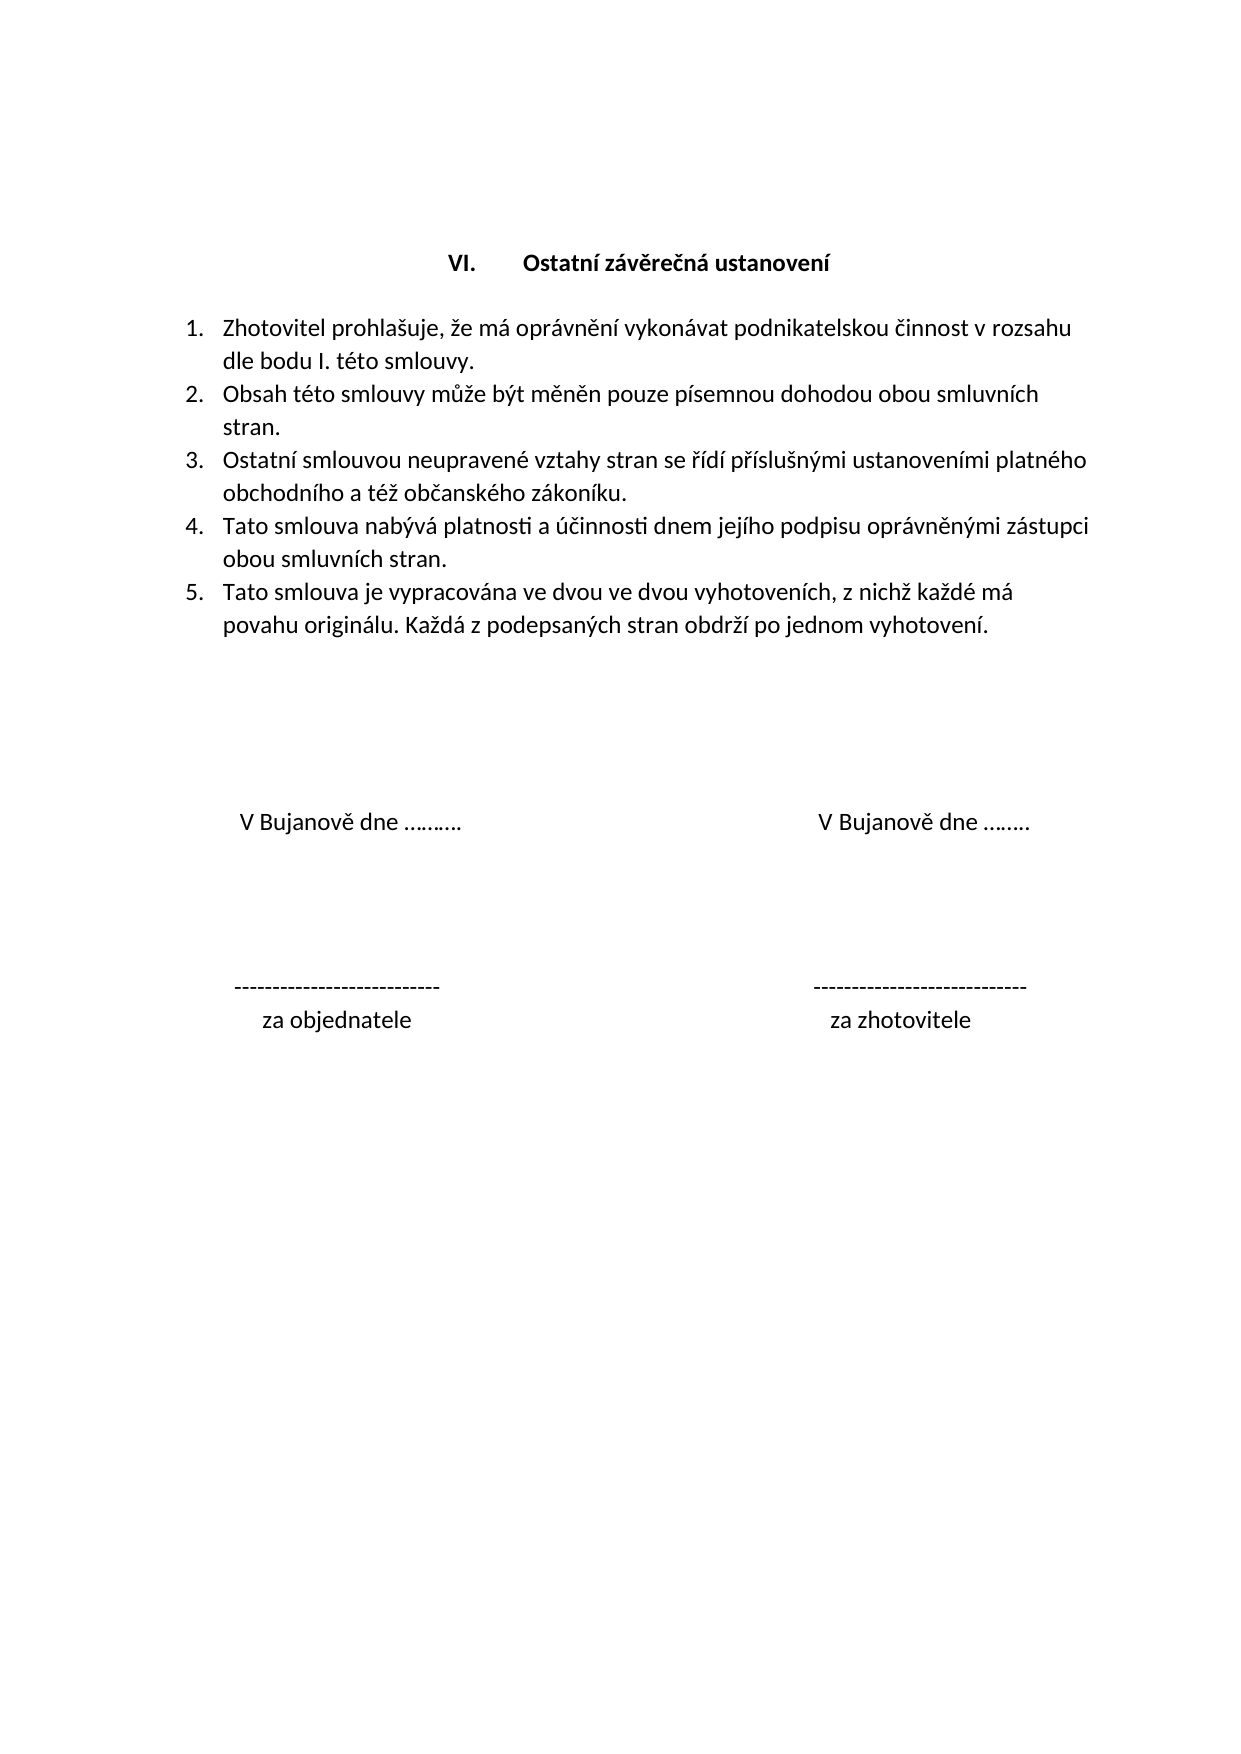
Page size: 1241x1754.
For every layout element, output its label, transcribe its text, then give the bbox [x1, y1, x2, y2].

list Ostatní závěrečná ustanovení [185, 247, 1093, 277]
list Obsah této smlouvy může být měněn pouze písemnou dohodou obou smluvních stran. [185, 378, 1093, 442]
list Ostatní smlouvou neupravené vztahy stran se řídí příslušnými ustanoveními platného obchodního a též občanského zákoníku. [185, 444, 1093, 508]
list Tato smlouva nabývá platnosti a účinnosti dnem jejího podpisu oprávněnými zástupci obou smluvních stran. [185, 510, 1093, 573]
list V Bujanově dne ………. V Bujanově dne …….. [223, 806, 1093, 837]
list Zhotovitel prohlašuje, že má oprávnění vykonávat podnikatelskou činnost v rozsahu dle bodu I. této smlouvy. [185, 313, 1093, 376]
list --------------------------- ---------------------------- [223, 971, 1093, 1001]
list za objednatele za zhotovitele [223, 1004, 1093, 1034]
list Tato smlouva je vypracována ve dvou ve dvou vyhotoveních, z nichž každé má povahu originálu. Každá z podepsaných stran obdrží po jednom vyhotovení. [185, 576, 1093, 639]
